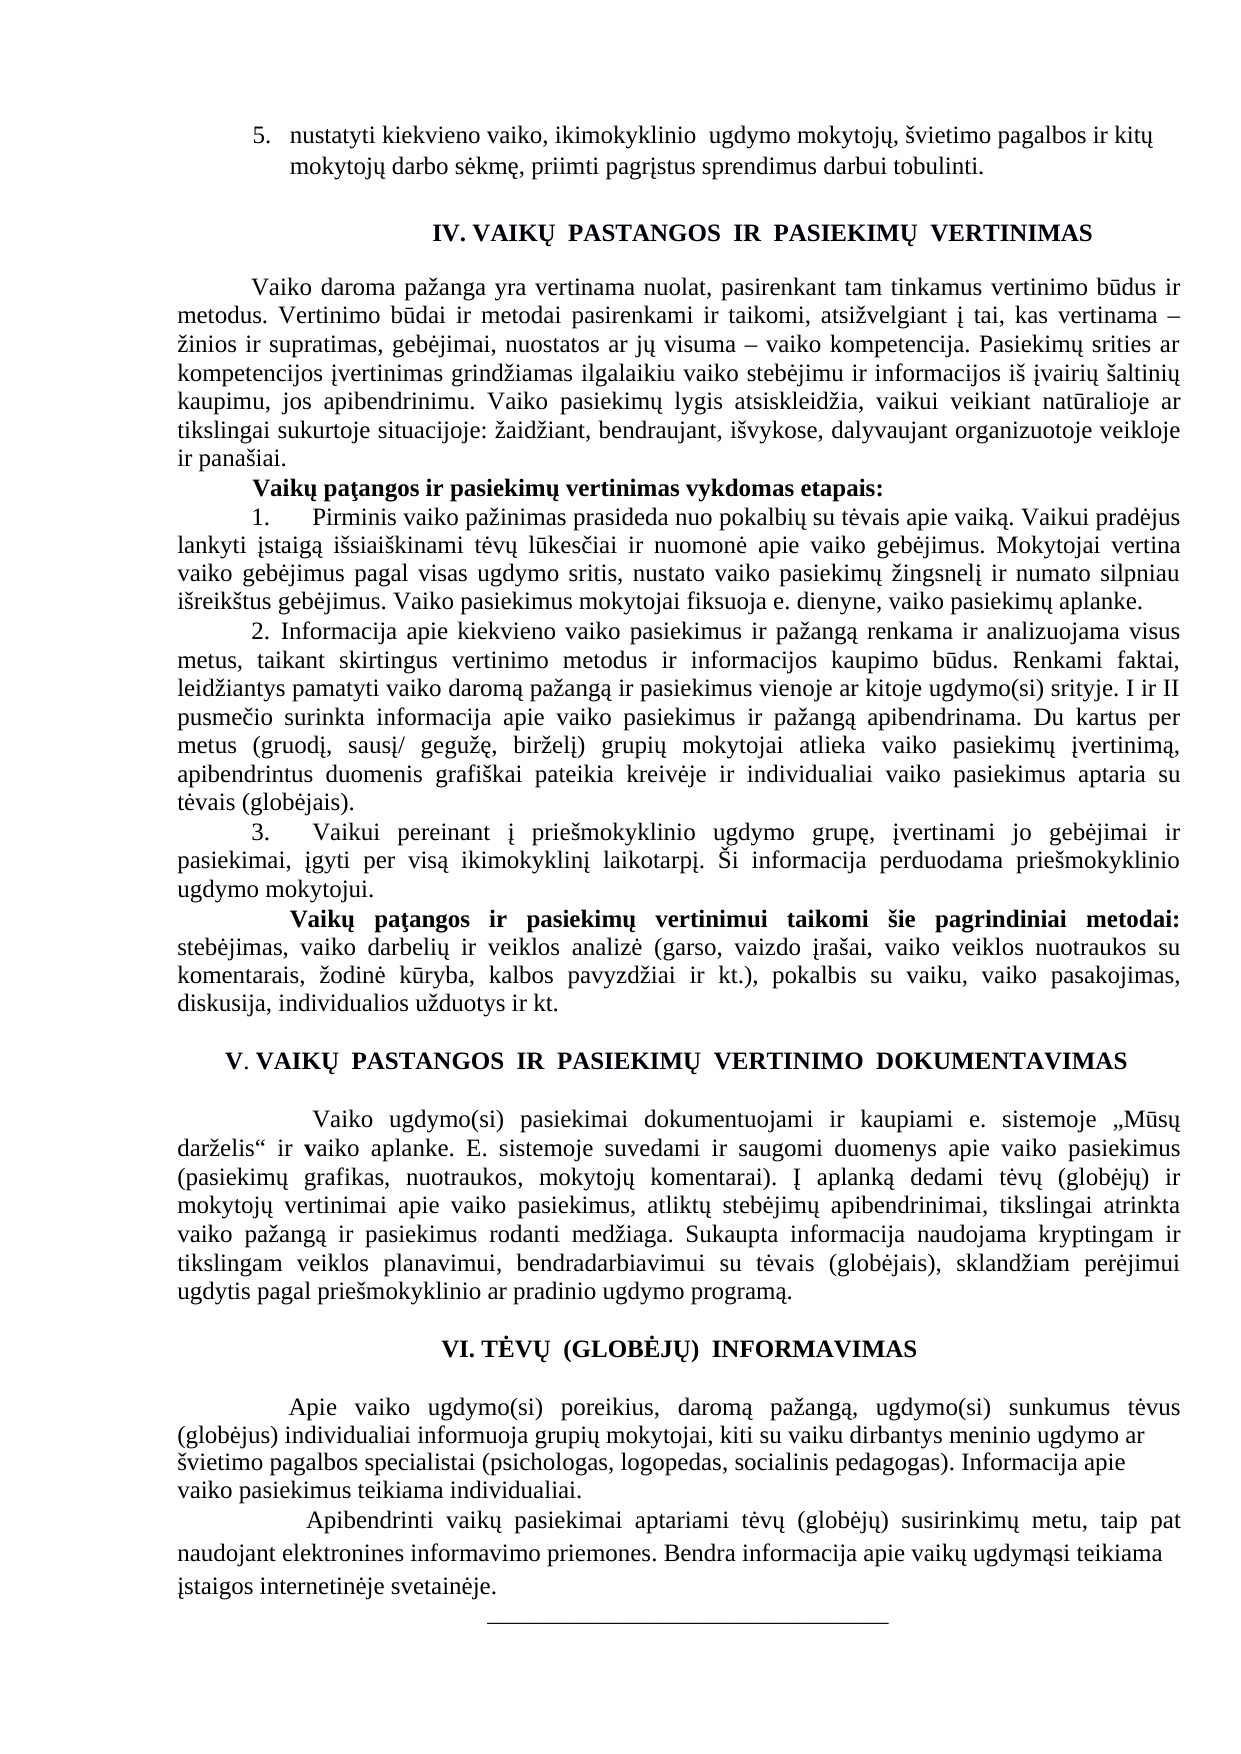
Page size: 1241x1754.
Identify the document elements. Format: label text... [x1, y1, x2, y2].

text Vaiko ugdymo(si) pasiekimai dokumentuojami ir kaupiami e. sistemoje „Mūsų darželis“ ir vaiko aplanke. E. sistemoje suvedami ir saugomi duomenys apie vaiko pasiekimus (pasiekimų grafikas, nuotraukos, mokytojų komentarai). Į aplanką dedami tėvų (globėjų) ir mokytojų vertinimai apie vaiko pasiekimus, atliktų stebėjimų apibendrinimai, tikslingai atrinkta vaiko pažangą ir pasiekimus rodanti medžiaga. Sukaupta informacija naudojama kryptingam ir tikslingam veiklos planavimui, bendradarbiavimui su tėvais (globėjais), sklandžiam perėjimui ugdytis pagal priešmokyklinio ar pradinio ugdymo programą. [177, 1105, 1181, 1305]
text Apibendrinti vaikų pasiekimai aptariami tėvų (globėjų) susirinkimų metu, taip pat [150, 1505, 1181, 1533]
text V. VAIKŲ PASTANGOS IR PASIEKIMŲ VERTINIMO DOKUMENTAVIMAS [150, 1046, 1181, 1075]
list Pirminis vaiko pažinimas prasideda nuo pokalbių su tėvais apie vaiką. Vaikui pradėjus lankyti įstaigą išsiaiškinami tėvų lūkesčiai ir nuomonė apie vaiko gebėjimus. Mokytojai vertina vaiko gebėjimus pagal visas ugdymo sritis, nustato vaiko pasiekimų žingsnelį ir numato silpniau išreikštus gebėjimus. Vaiko pasiekimus mokytojai fiksuoja e. dienyne, vaiko pasiekimų aplanke. [177, 502, 1181, 615]
list nustatyti kiekvieno vaiko, ikimokyklinio ugdymo mokytojų, švietimo pagalbos ir kitų mokytojų darbo sėkmę, priimti pagrįstus sprendimus darbui tobulinti. [252, 120, 1181, 180]
text įstaigos internetinėje svetainėje. [177, 1571, 1181, 1600]
text Apie vaiko ugdymo(si) poreikius, daromą pažangą, ugdymo(si) sunkumus tėvus (globėjus) individualiai informuoja grupių mokytojai, kiti su vaiku dirbantys meninio ugdymo ar [177, 1393, 1181, 1449]
text ___________________________________ [150, 1600, 1181, 1626]
text VI. TĖVŲ (GLOBĖJŲ) INFORMAVIMAS [150, 1334, 1208, 1363]
list Vaikui pereinant į priešmokyklinio ugdymo grupę, įvertinami jo gebėjimai ir pasiekimai, įgyti per visą ikimokyklinį laikotarpį. Ši informacija perduodama priešmokyklinio ugdymo mokytojui. [177, 818, 1181, 902]
text IV. VAIKŲ PASTANGOS IR PASIEKIMŲ VERTINIMAS [344, 218, 1181, 247]
text naudojant elektronines informavimo priemones. Bendra informacija apie vaikų ugdymąsi teikiama [177, 1538, 1181, 1567]
text Vaikų paţangos ir pasiekimų vertinimui taikomi šie pagrindiniai metodai: stebėjimas, vaiko darbelių ir veiklos analizė (garso, vaizdo įrašai, vaiko veiklos nuotraukos su komentarais, žodinė kūryba, kalbos pavyzdžiai ir kt.), pokalbis su vaiku, vaiko pasakojimas, diskusija, individualios užduotys ir kt. [177, 904, 1181, 1017]
text Vaikų paţangos ir pasiekimų vertinimas vykdomas etapais: [252, 473, 1181, 502]
list Informacija apie kiekvieno vaiko pasiekimus ir pažangą renkama ir analizuojama visus metus, taikant skirtingus vertinimo metodus ir informacijos kaupimo būdus. Renkami faktai, leidžiantys pamatyti vaiko daromą pažangą ir pasiekimus vienoje ar kitoje ugdymo(si) srityje. I ir II pusmečio surinkta informacija apie vaiko pasiekimus ir pažangą apibendrinama. Du kartus per metus (gruodį, sausį/ gegužę, birželį) grupių mokytojai atlieka vaiko pasiekimų įvertinimą, apibendrintus duomenis grafiškai pateikia kreivėje ir individualiai vaiko pasiekimus aptaria su tėvais (globėjais). [177, 617, 1181, 816]
text Vaiko daroma pažanga yra vertinama nuolat, pasirenkant tam tinkamus vertinimo būdus ir metodus. Vertinimo būdai ir metodai pasirenkami ir taikomi, atsižvelgiant į tai, kas vertinama – žinios ir supratimas, gebėjimai, nuostatos ar jų visuma – vaiko kompetencija. Pasiekimų srities ar kompetencijos įvertinimas grindžiamas ilgalaikiu vaiko stebėjimu ir informacijos iš įvairių šaltinių kaupimu, jos apibendrinimu. Vaiko pasiekimų lygis atsiskleidžia, vaikui veikiant natūralioje ar tikslingai sukurtoje situacijoje: žaidžiant, bendraujant, išvykose, dalyvaujant organizuotoje veikloje ir panašiai. [177, 272, 1181, 472]
text švietimo pagalbos specialistai (psichologas, logopedas, socialinis pedagogas). Informacija apie vaiko pasiekimus teikiama individualiai. [177, 1449, 1181, 1504]
